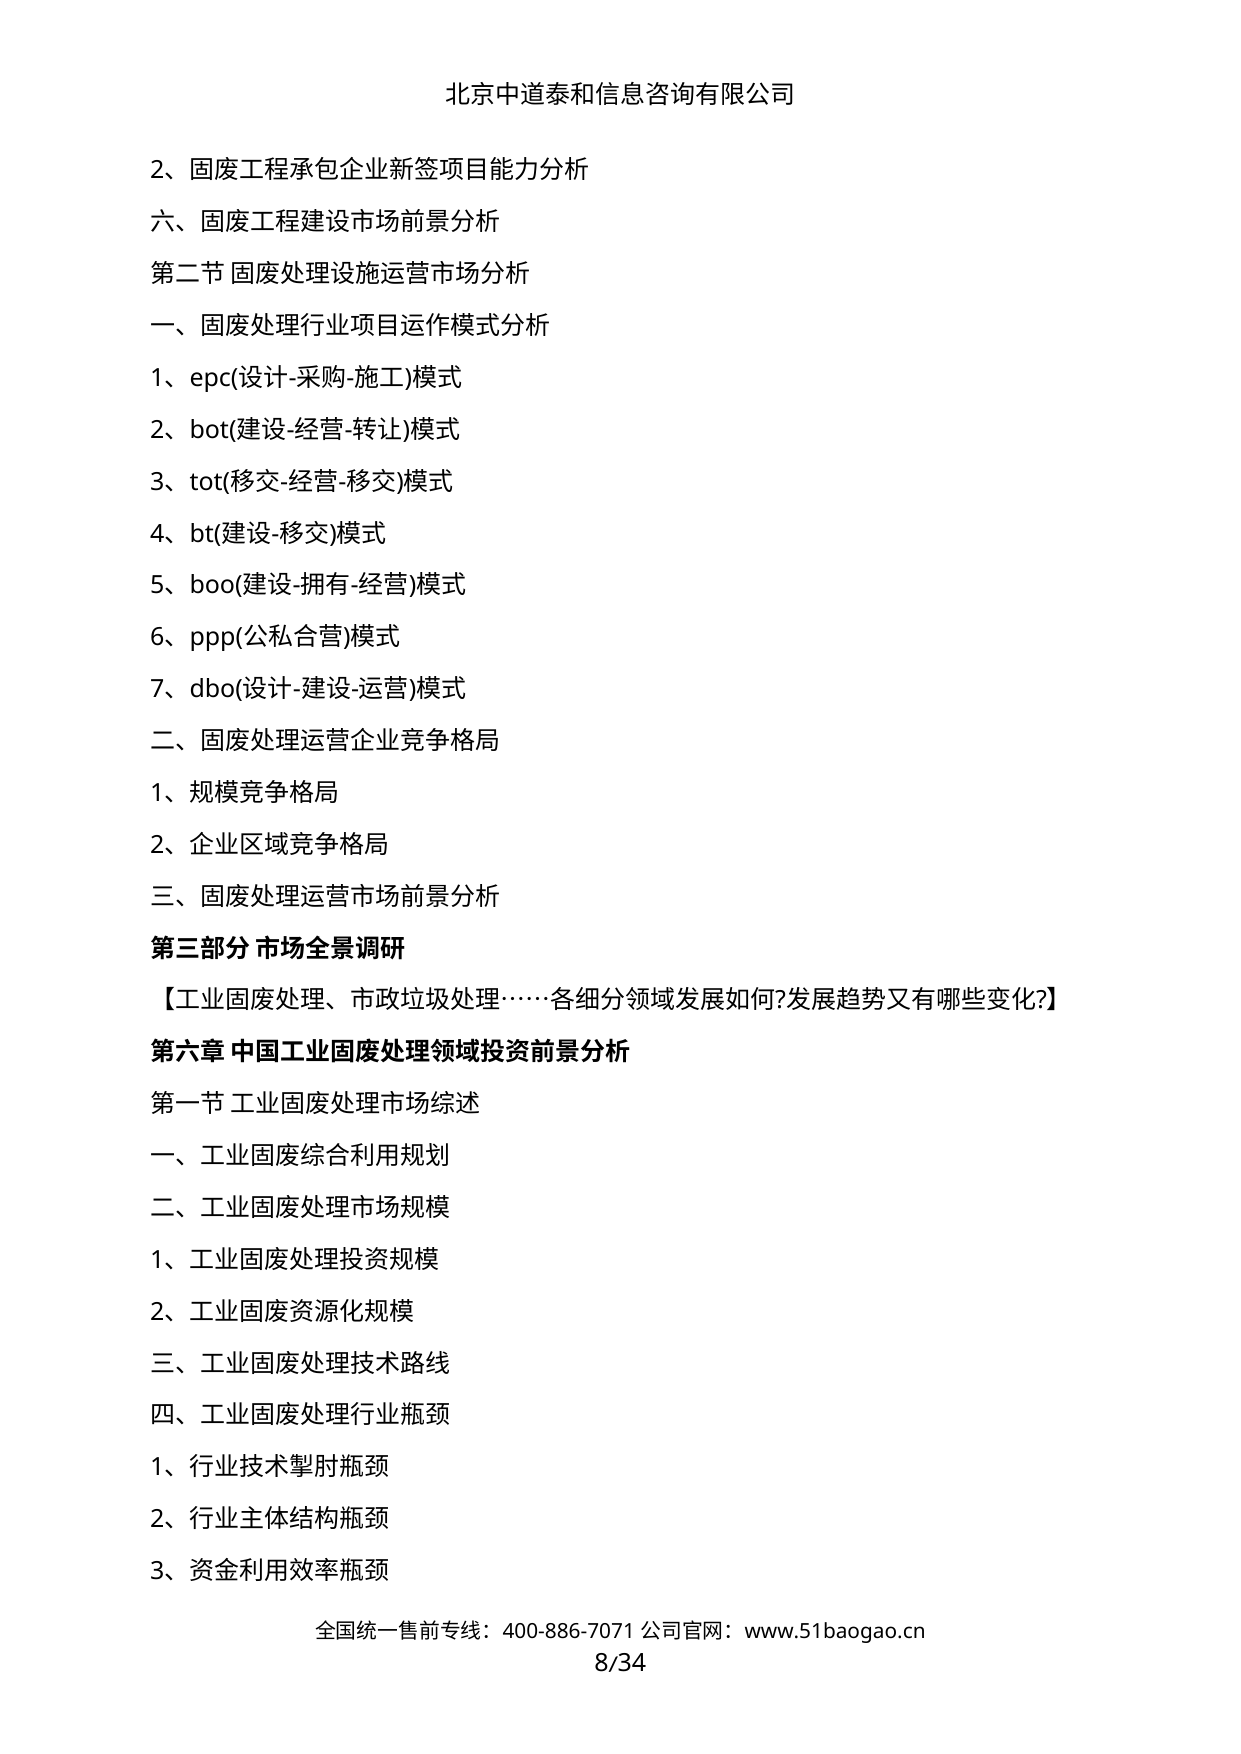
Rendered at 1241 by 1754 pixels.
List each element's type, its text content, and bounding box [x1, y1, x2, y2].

text 二、工业固废处理市场规模 [150, 1187, 1090, 1224]
text 1、行业技术掣肘瓶颈 [150, 1447, 1090, 1483]
text 2、工业固废资源化规模 [150, 1291, 1090, 1327]
text 5、boo(建设-拥有-经营)模式 [150, 565, 1090, 601]
text 一、工业固废综合利用规划 [150, 1136, 1090, 1172]
text 1、规模竞争格局 [150, 772, 1090, 809]
text 六、固废工程建设市场前景分析 [150, 202, 1090, 238]
text 3、tot(移交-经营-移交)模式 [150, 461, 1090, 497]
text 【工业固废处理、市政垃圾处理……各细分领域发展如何?发展趋势又有哪些变化?】 [150, 980, 1090, 1016]
text 4、bt(建设-移交)模式 [150, 513, 1090, 549]
text 7、dbo(设计-建设-运营)模式 [150, 669, 1090, 705]
text 1、epc(设计-采购-施工)模式 [150, 357, 1090, 394]
text 三、固废处理运营市场前景分析 [150, 876, 1090, 912]
text 2、固废工程承包企业新签项目能力分析 [150, 150, 1090, 186]
text 6、ppp(公私合营)模式 [150, 617, 1090, 653]
text 四、工业固废处理行业瓶颈 [150, 1395, 1090, 1431]
text 二、固废处理运营企业竞争格局 [150, 721, 1090, 757]
text 第二节 固废处理设施运营市场分析 [150, 254, 1090, 290]
text 3、资金利用效率瓶颈 [150, 1551, 1090, 1587]
text 一、固废处理行业项目运作模式分析 [150, 306, 1090, 342]
text 2、企业区域竞争格局 [150, 824, 1090, 861]
text 第三部分 市场全景调研 [150, 928, 1090, 964]
text 2、bot(建设-经营-转让)模式 [150, 409, 1090, 446]
text 2、行业主体结构瓶颈 [150, 1499, 1090, 1535]
text 三、工业固废处理技术路线 [150, 1343, 1090, 1379]
text 第六章 中国工业固废处理领域投资前景分析 [150, 1032, 1090, 1068]
text 1、工业固废处理投资规模 [150, 1239, 1090, 1276]
text 第一节 工业固废处理市场综述 [150, 1084, 1090, 1120]
